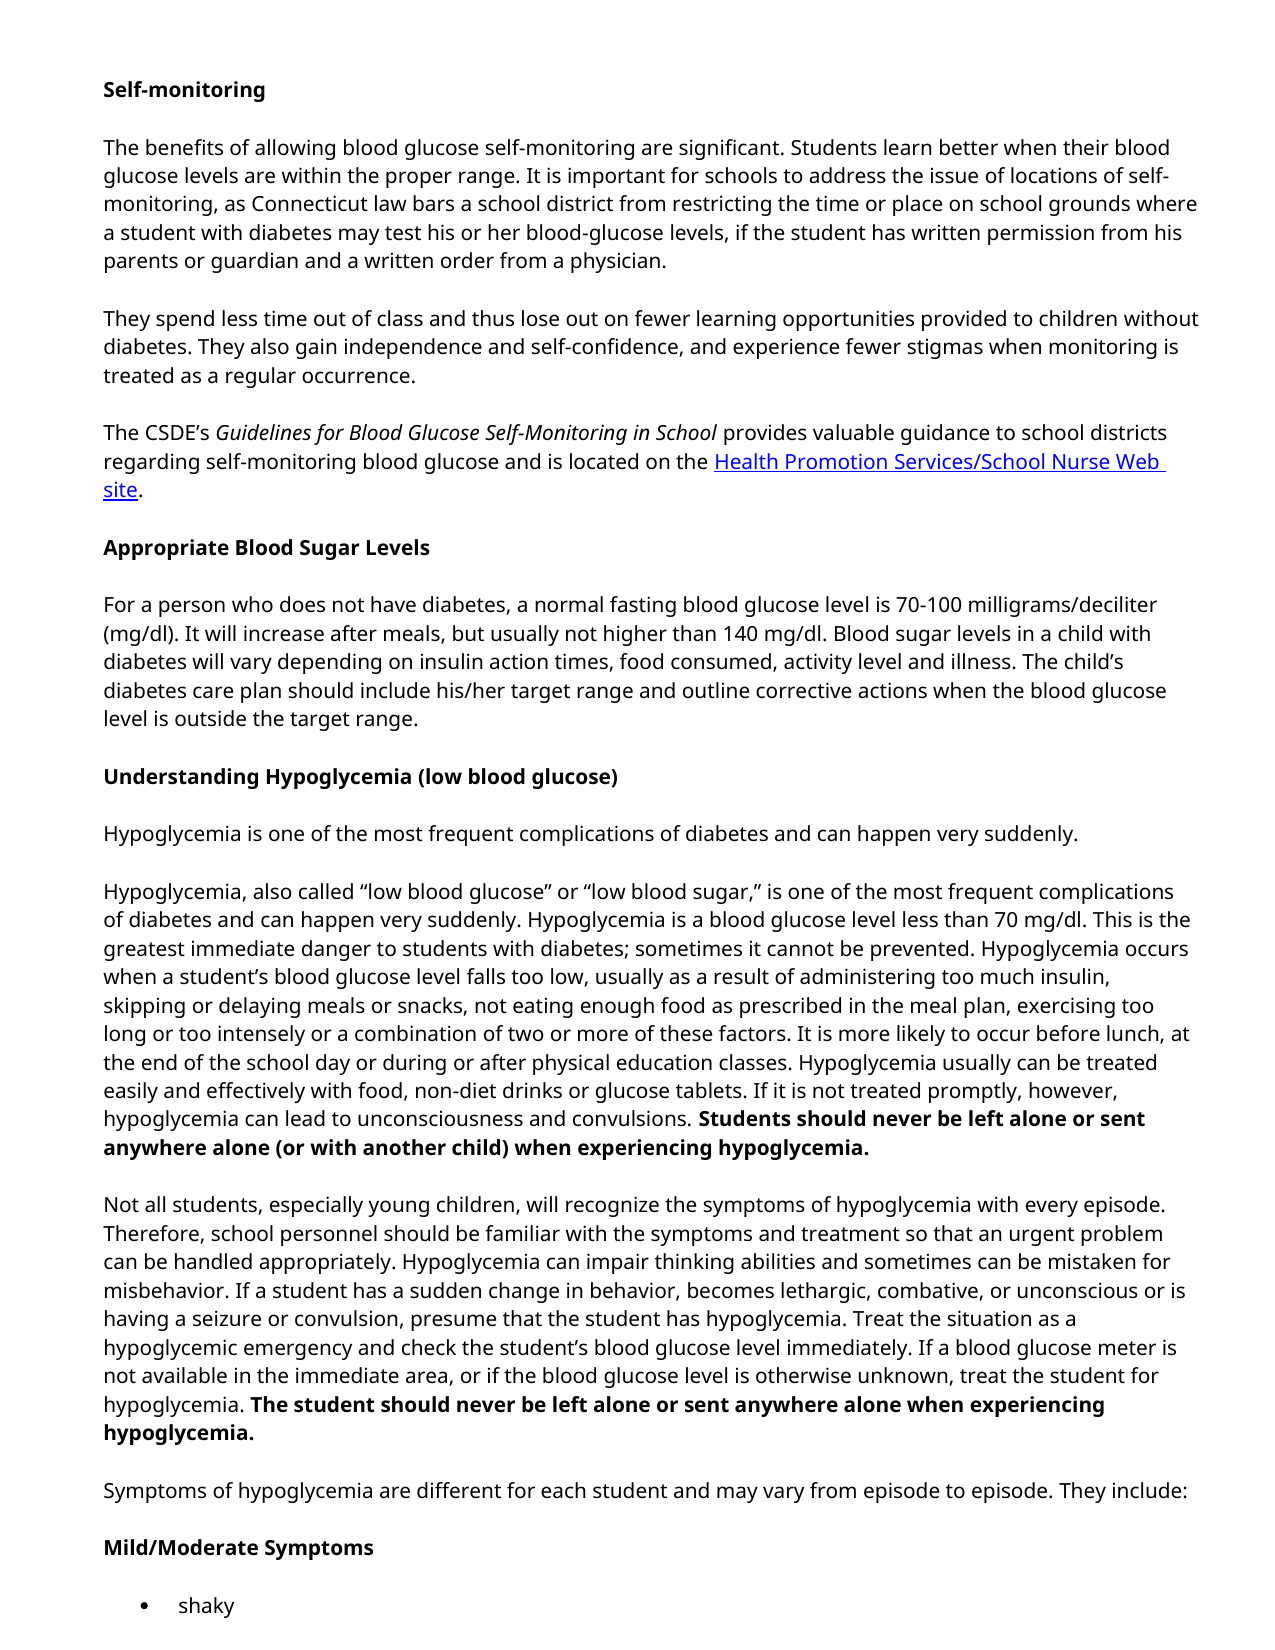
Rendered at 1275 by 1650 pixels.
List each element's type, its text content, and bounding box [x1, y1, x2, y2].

text Symptoms of hypoglycemia are different for each student and may vary from episode to episode. They include: [103, 1476, 1200, 1504]
text Not all students, especially young children, will recognize the symptoms of hypoglycemia with every episode. Therefore, school personnel should be familiar with the symptoms and treatment so that an urgent problem can be handled appropriately. Hypoglycemia can impair thinking abilities and sometimes can be mistaken for misbehavior. If a student has a sudden change in behavior, becomes lethargic, combative, or unconscious or is having a seizure or convulsion, presume that the student has hypoglycemia. Treat the situation as a hypoglycemic emergency and check the student’s blood glucose level immediately. If a blood glucose meter is not available in the immediate area, or if the blood glucose level is otherwise unknown, treat the student for hypoglycemia. The student should never be left alone or sent anywhere alone when experiencing hypoglycemia. [103, 1191, 1200, 1447]
text Mild/Moderate Symptoms [103, 1533, 1200, 1562]
text Understanding Hypoglycemia (low blood glucose) [103, 762, 1200, 790]
text The CSDE’s Guidelines for Blood Glucose Self-Monitoring in School provides valuable guidance to school districts regarding self-monitoring blood glucose and is located on the Health Promotion Services/School Nurse Web site. [103, 418, 1200, 504]
text They spend less time out of class and thus lose out on fewer learning opportunities provided to children without diabetes. They also gain independence and self-confidence, and experience fewer stigmas when monitoring is treated as a regular occurrence. [103, 304, 1200, 389]
text Self-monitoring [103, 75, 1200, 103]
text The benefits of allowing blood glucose self-monitoring are significant. Students learn better when their blood glucose levels are within the proper range. It is important for schools to address the issue of locations of self-monitoring, as Connecticut law bars a school district from restricting the time or place on school grounds where a student with diabetes may test his or her blood-glucose levels, if the student has written permission from his parents or guardian and a written order from a physician. [103, 133, 1200, 275]
text Hypoglycemia, also called “low blood glucose” or “low blood sugar,” is one of the most frequent complications of diabetes and can happen very suddenly. Hypoglycemia is a blood glucose level less than 70 mg/dl. This is the greatest immediate danger to students with diabetes; sometimes it cannot be prevented. Hypoglycemia occurs when a student’s blood glucose level falls too low, usually as a result of administering too much insulin, skipping or delaying meals or snacks, not eating enough food as prescribed in the meal plan, exercising too long or too intensely or a combination of two or more of these factors. It is more likely to occur before lunch, at the end of the school day or during or after physical education classes. Hypoglycemia usually can be treated easily and effectively with food, non-diet drinks or glucose tablets. If it is not treated promptly, however, hypoglycemia can lead to unconsciousness and convulsions. Students should never be left alone or sent anywhere alone (or with another child) when experiencing hypoglycemia. [103, 877, 1200, 1161]
list shaky [141, 1591, 1200, 1619]
text For a person who does not have diabetes, a normal fasting blood glucose level is 70-100 milligrams/deciliter (mg/dl). It will increase after meals, but usually not higher than 140 mg/dl. Blood sugar levels in a child with diabetes will vary depending on insulin action times, food consumed, activity level and illness. The child’s diabetes care plan should include his/her target range and outline corrective actions when the blood glucose level is outside the target range. [103, 591, 1200, 733]
text Appropriate Blood Sugar Levels [103, 533, 1200, 561]
text Hypoglycemia is one of the most frequent complications of diabetes and can happen very suddenly. [103, 819, 1200, 848]
